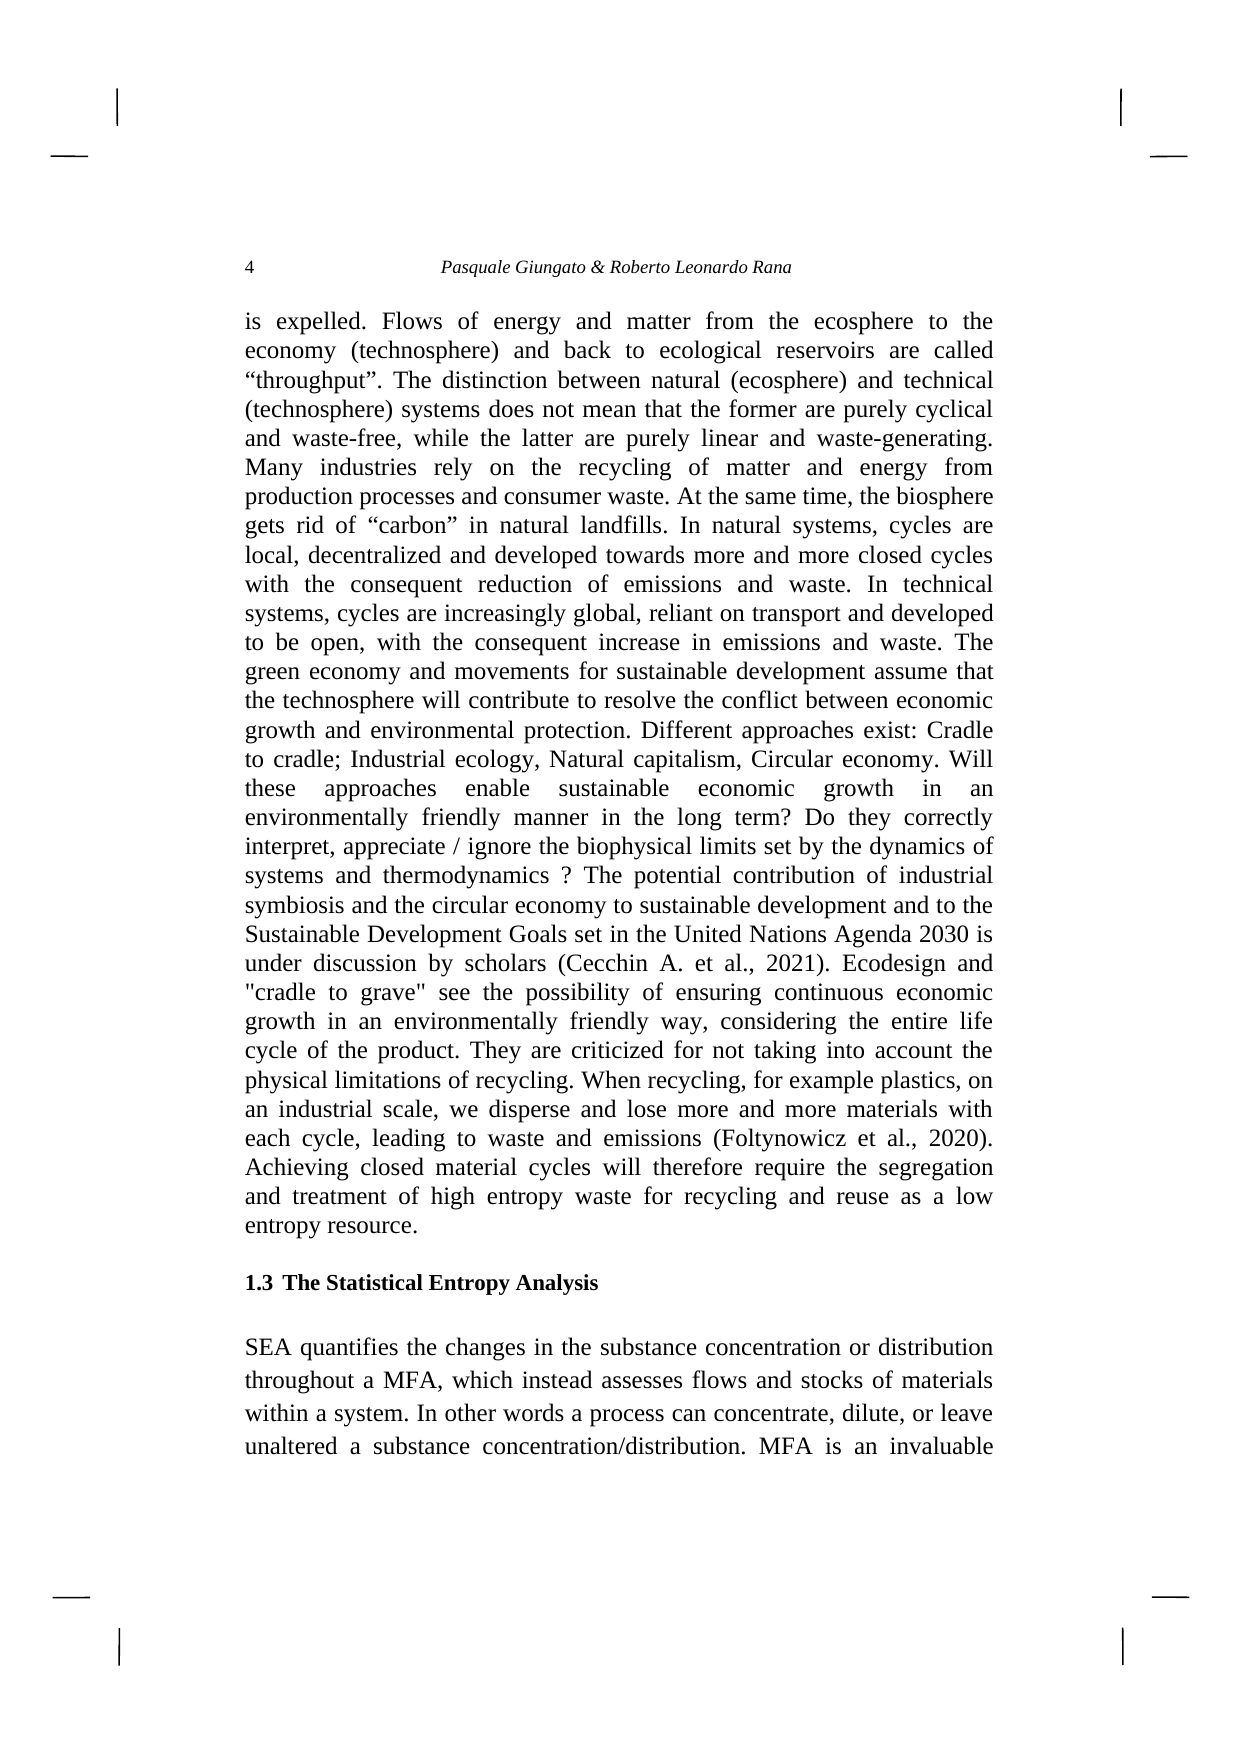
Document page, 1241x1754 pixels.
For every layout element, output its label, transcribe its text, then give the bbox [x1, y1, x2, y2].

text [244, 306, 994, 1240]
list The Statistical Entropy Analysis [244, 1269, 994, 1295]
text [244, 1332, 994, 1460]
